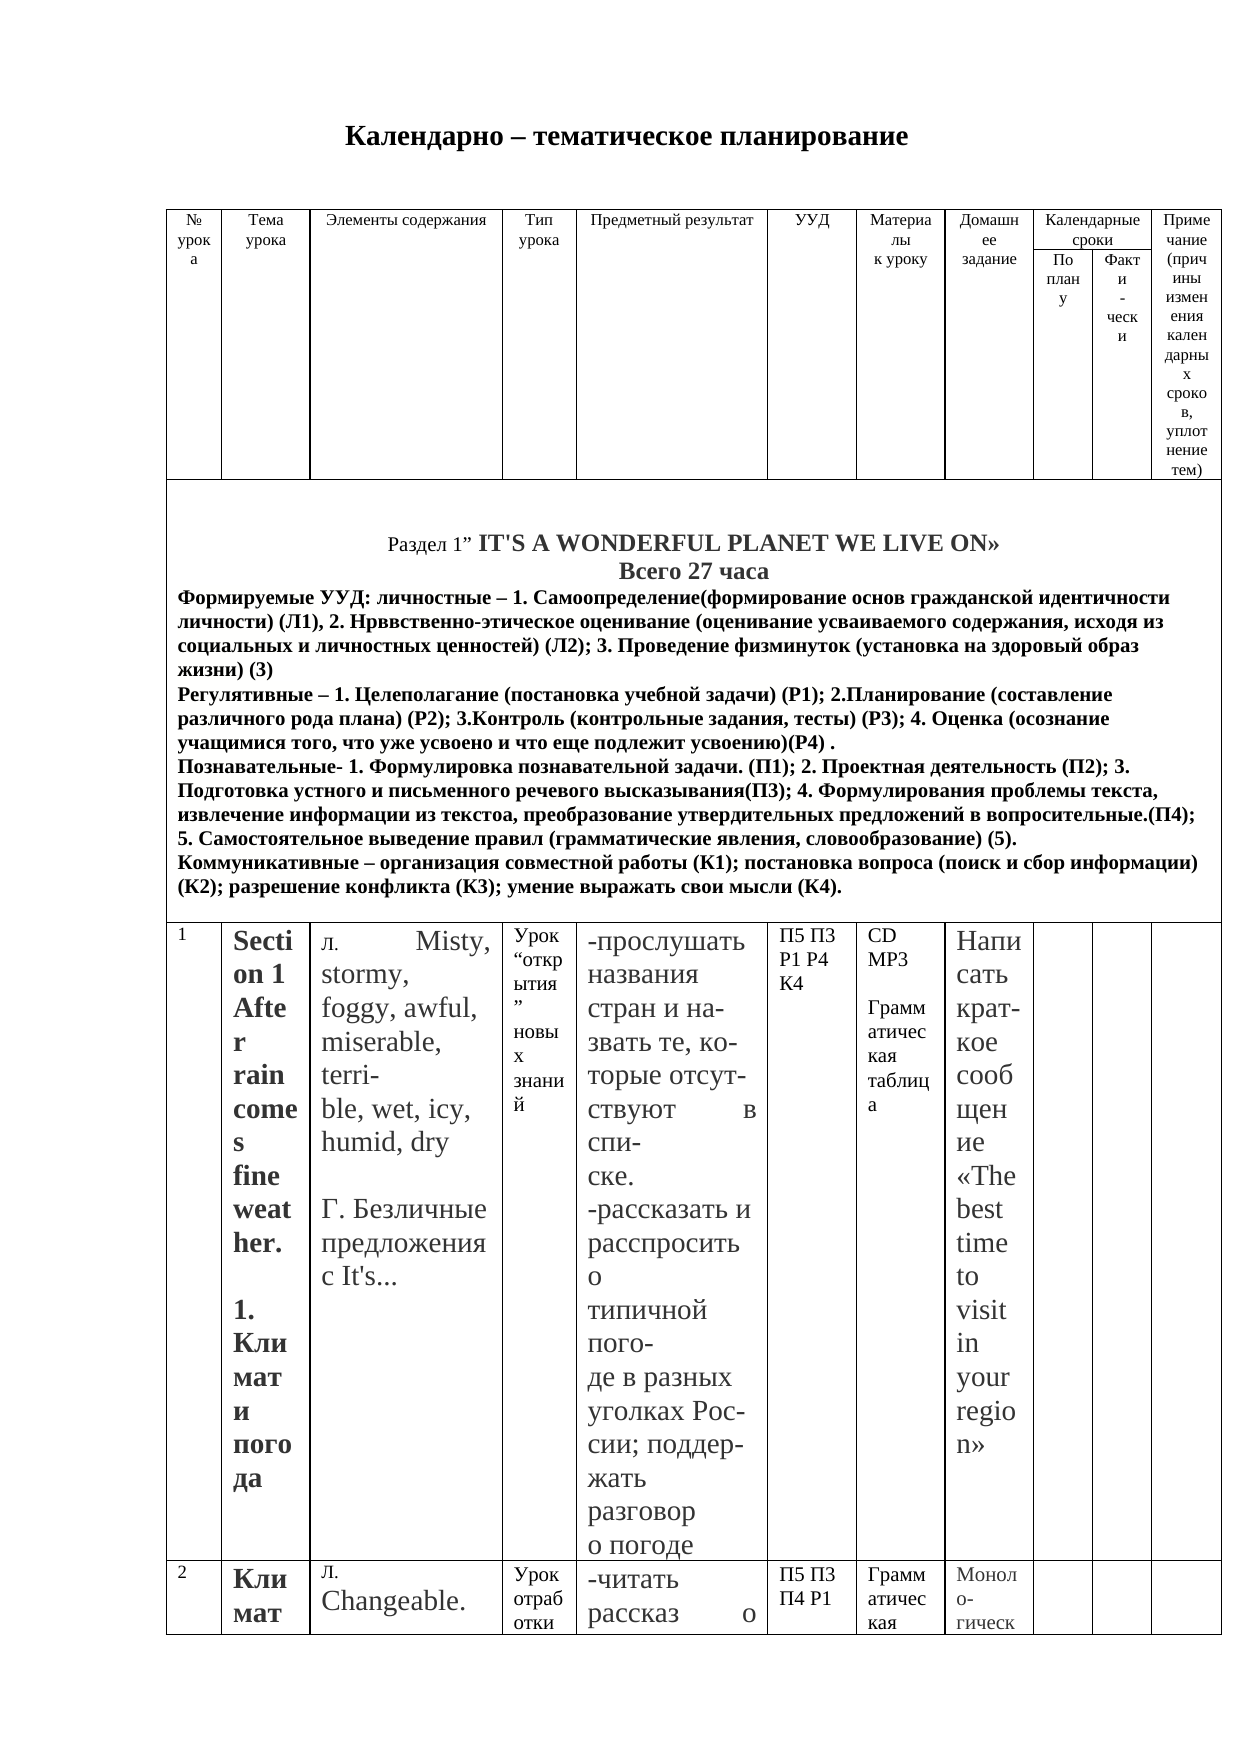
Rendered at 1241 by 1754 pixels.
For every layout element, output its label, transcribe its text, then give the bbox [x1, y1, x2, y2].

table_header Элементы содержания [311, 210, 502, 478]
table_cell 2 [167, 1561, 221, 1634]
table_header № урока [167, 210, 221, 478]
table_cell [577, 1561, 767, 1634]
table_cell П5 П3 П4 Р1 Р4 К4 [768, 1561, 856, 1634]
table_cell Написать крат- кое сообщение «The best time to visit in your region» [946, 923, 1033, 1560]
table_header Календарные сроки [1034, 210, 1151, 248]
table_cell Факти -чески [1093, 250, 1151, 478]
table_header Предметный результат [577, 210, 767, 478]
text Календарно – тематическое планирование [177, 118, 1152, 152]
table_cell CD MP3 Грамматическая таблица [857, 923, 944, 1560]
table_header Материалы к уроку [857, 210, 944, 478]
table_cell Л. Misty, stormy, foggy, awful, miserable, terri- ble, wet, icy, humid, dry Г. Безличные предложения с It's... [311, 923, 502, 1560]
table_cell [1152, 923, 1221, 1560]
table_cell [946, 1561, 1033, 1634]
table_header УУД [768, 210, 856, 478]
table_cell [1093, 1561, 1151, 1634]
table_cell 1 [167, 923, 221, 1560]
table_header Примечание (причины изменения календарных сроков, уплотнение тем) [1152, 210, 1221, 478]
table_cell По плану [1034, 250, 1092, 478]
table_cell П5 П3 Р1 Р4 К4 [768, 923, 856, 1560]
table_header Домашнее задание [946, 210, 1033, 478]
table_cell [222, 1561, 309, 1634]
table_cell [1034, 1561, 1092, 1634]
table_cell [857, 1561, 944, 1634]
table_cell [1152, 1561, 1221, 1634]
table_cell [503, 1561, 576, 1634]
table_cell Раздел 1” IT'S A WONDERFUL PLANET WE LIVE ON» Всего 27 часа Формируемые УУД: личностные – 1. Самоопределение(формирование основ гражданской идентичности личности) (Л1), 2. Нрввственно-этическое оценивание (оценивание усваиваемого содержания, исходя из социальных и личностных ценностей) (Л2); 3. Проведение физминуток (установка на здоровый образ жизни) (3) Регулятивные – 1. Целеполагание (постановка учебной задачи) (Р1); 2.Планирование (составление различного рода плана) (Р2); 3.Контроль (контрольные задания, тесты) (Р3); 4. Оценка (осознание учащимися того, что уже усвоено и что еще подлежит усвоению)(Р4) . Познавательные- 1. Формулировка познавательной задачи. (П1); 2. Проектная деятельность (П2); 3. Подготовка устного и письменного речевого высказывания(П3); 4. Формулирования проблемы текста, извлечение информации из текстоа, преобразование утвердительных предложений в вопросительные.(П4); 5. Самостоятельное выведение правил (грамматические явления, словообразование) (5). Коммуникативные – организация совместной работы (К1); постановка вопроса (поиск и сбор информации) (К2); разрешение конфликта (К3); умение выражать свои мысли (К4). [167, 480, 1221, 922]
table_cell [1034, 923, 1092, 1560]
table_cell -прослушать названия стран и на- звать те, ко- торые отсут- ствуют в спи- ске. -рассказать и расспросить о типичной пого- де в разных уголках Рос- сии; поддер- жать разговор о погоде [577, 923, 767, 1560]
table_header Тема урока [222, 210, 309, 478]
table_cell Урок “открытия” новых знаний [503, 923, 576, 1560]
table_cell Section 1 After rain comes fine weather. 1. Климат и погода [222, 923, 309, 1560]
table_header Тип урока [503, 210, 576, 478]
table_cell [1093, 923, 1151, 1560]
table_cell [311, 1561, 502, 1634]
